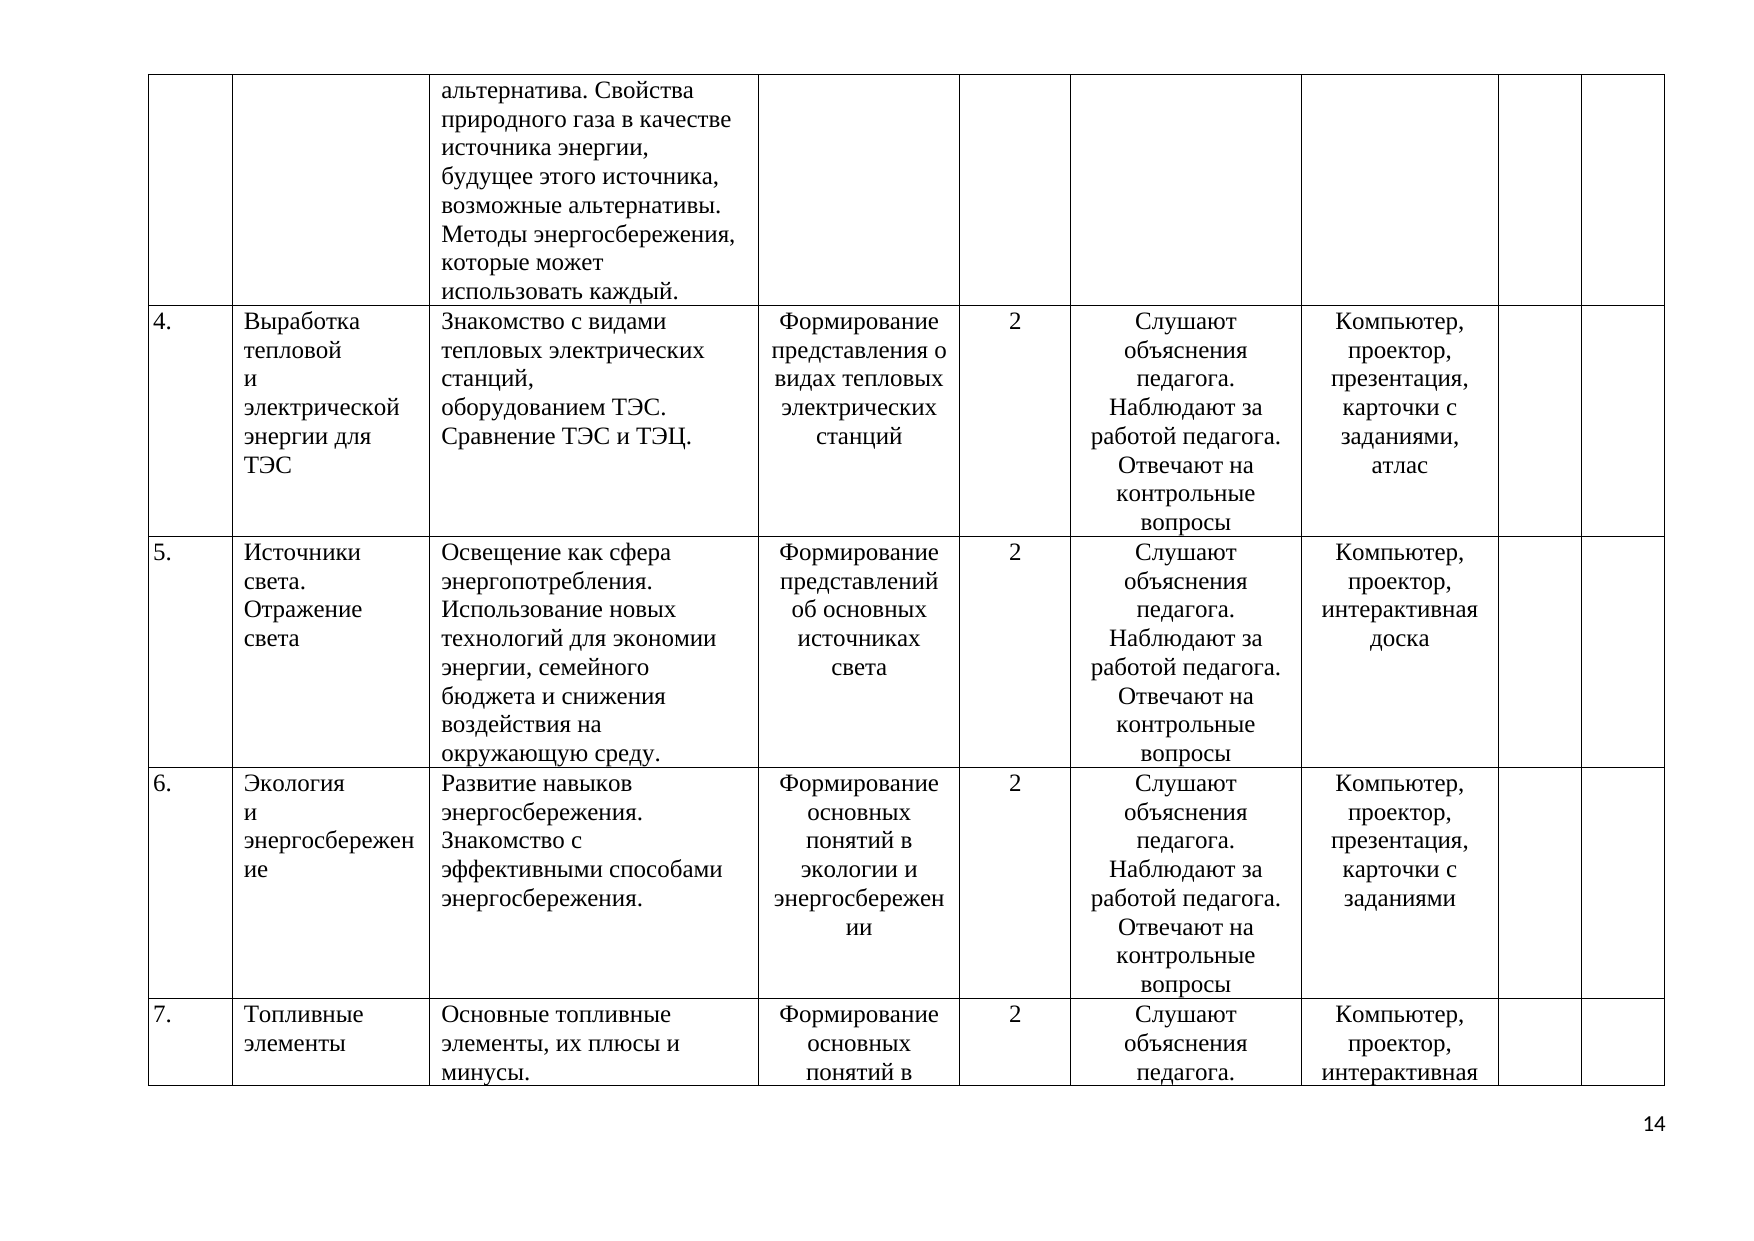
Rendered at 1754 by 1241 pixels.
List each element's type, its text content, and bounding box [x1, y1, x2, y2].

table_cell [1302, 999, 1498, 1085]
table_cell [1499, 999, 1581, 1085]
table_cell Топливные элементы [233, 999, 429, 1085]
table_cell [430, 999, 758, 1085]
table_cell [430, 75, 758, 305]
table_cell Развитие навыков энергосбережения. Знакомство с эффективными способами энергосбережения. [430, 768, 758, 998]
table_cell Слушают объяснения педагога. Наблюдают за работой педагога. Отвечают на контрольные вопросы [1071, 537, 1301, 767]
table_cell [1499, 306, 1581, 536]
table_cell Освещение как сфера энергопотребления. Использование новых технологий для экономии энергии, семейного бюджета и снижения воздействия на окружающую среду. [430, 537, 758, 767]
table_cell [1499, 537, 1581, 767]
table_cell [1071, 75, 1301, 305]
table_cell 2 [960, 768, 1070, 998]
table_cell 2 [960, 306, 1070, 536]
table_cell Формирование представлений об основных источниках света [759, 537, 959, 767]
table_cell Источники света. Отражение света [233, 537, 429, 767]
table_cell [149, 999, 232, 1085]
table_cell Знакомство с видами тепловых электрических станций, оборудованием ТЭС. Сравнение ТЭС и ТЭЦ. [430, 306, 758, 536]
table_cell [759, 75, 959, 305]
table_cell [149, 768, 232, 998]
table_cell [1582, 768, 1664, 998]
table_cell Слушают объяснения педагога. Наблюдают за работой педагога. Отвечают на контрольные вопросы [1071, 306, 1301, 536]
table_cell [149, 537, 232, 767]
table_cell 2 [960, 999, 1070, 1085]
table_cell Компьютер, проектор, интерактивная доска [1302, 537, 1498, 767]
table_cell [1302, 75, 1498, 305]
table_cell 2 [960, 75, 1070, 305]
table_cell Выработка тепловой и электрической энергии для ТЭС [233, 306, 429, 536]
table_cell Слушают объяснения педагога. Наблюдают за работой педагога. Отвечают на контрольные вопросы [1071, 768, 1301, 998]
table_cell [149, 306, 232, 536]
table_cell Экология и энергосбережение [233, 768, 429, 998]
table_cell Компьютер, проектор, презентация, карточки с заданиями, атлас [1302, 306, 1498, 536]
table_cell [1582, 999, 1664, 1085]
table_cell [1499, 768, 1581, 998]
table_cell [233, 75, 429, 305]
table_cell [149, 75, 232, 305]
table_cell Формирование основных понятий в экологии и энергосбережении [759, 768, 959, 998]
table_cell [1582, 306, 1664, 536]
table_cell [1499, 75, 1581, 305]
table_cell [1071, 999, 1301, 1085]
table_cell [759, 999, 959, 1085]
table_cell [1582, 537, 1664, 767]
table_cell 2 [960, 537, 1070, 767]
table_cell [1582, 75, 1664, 305]
table_cell Формирование представления о видах тепловых электрических станций [759, 306, 959, 536]
table_cell Компьютер, проектор, презентация, карточки с заданиями [1302, 768, 1498, 998]
